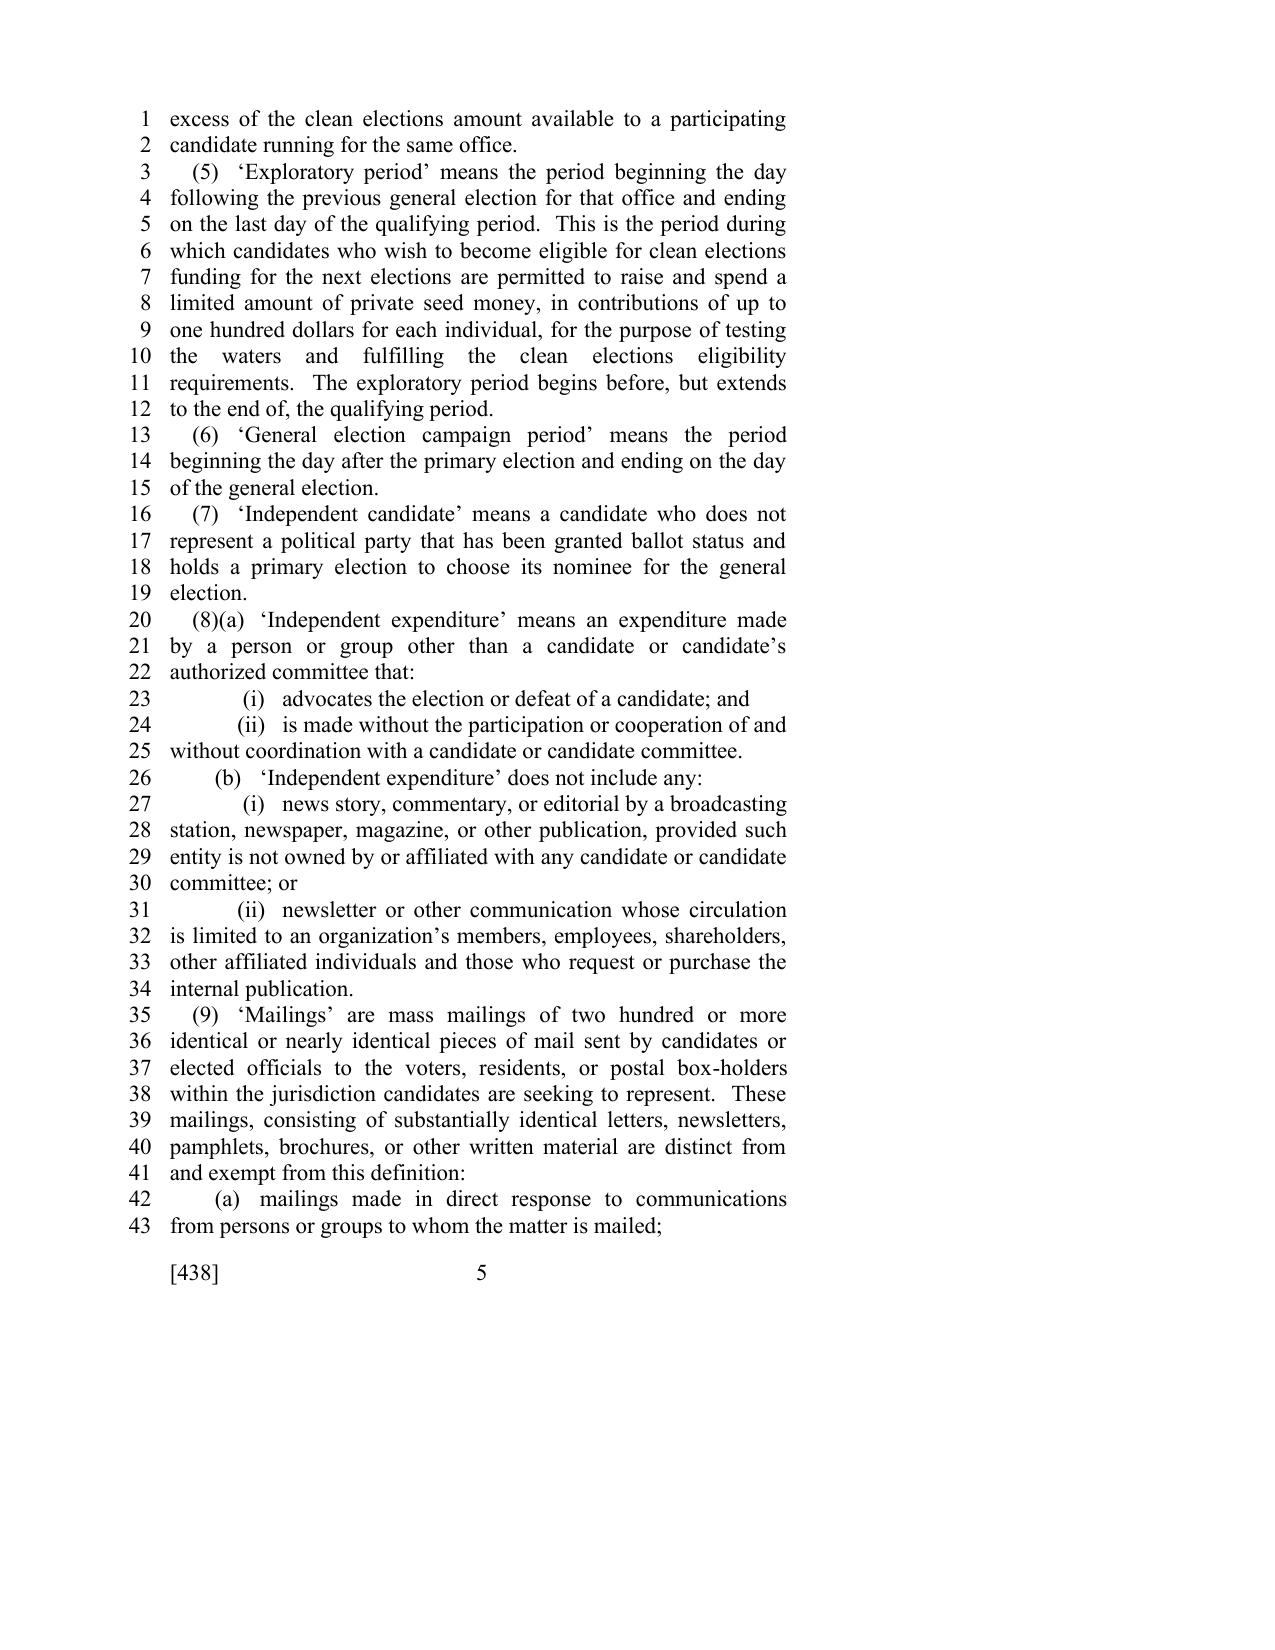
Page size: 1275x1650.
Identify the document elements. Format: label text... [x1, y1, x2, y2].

text (ii) is made without the participation or cooperation of and without coordination with a candidate or candidate committee. [169, 711, 787, 764]
text (ii) newsletter or other communication whose circulation is limited to an organization’s members, employees, shareholders, other affiliated individuals and those who request or purchase the internal publication. [169, 896, 787, 1001]
text (7) ‘Independent candidate’ means a candidate who does not represent a political party that has been granted ballot status and holds a primary election to choose its nominee for the general election. [169, 500, 787, 606]
text (8)(a) ‘Independent expenditure’ means an expenditure made by a person or group other than a candidate or candidate’s authorized committee that: [169, 606, 787, 685]
text (a) mailings made in direct response to communications from persons or groups to whom the matter is mailed; [169, 1186, 787, 1238]
text (9) ‘Mailings’ are mass mailings of two hundred or more identical or nearly identical pieces of mail sent by candidates or elected officials to the voters, residents, or postal box-holders within the jurisdiction candidates are seeking to represent. These mailings, consisting of substantially identical letters, newsletters, pamphlets, brochures, or other written material are distinct from and exempt from this definition: [169, 1001, 787, 1186]
text (i) advocates the election or defeat of a candidate; and [169, 685, 787, 711]
text (i) news story, commentary, or editorial by a broadcasting station, newspaper, magazine, or other publication, provided such entity is not owned by or affiliated with any candidate or candidate committee; or [169, 790, 787, 896]
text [169, 105, 787, 158]
text (6) ‘General election campaign period’ means the period beginning the day after the primary election and ending on the day of the general election. [169, 421, 787, 500]
text (b) ‘Independent expenditure’ does not include any: [169, 764, 787, 790]
text (5) ‘Exploratory period’ means the period beginning the day following the previous general election for that office and ending on the last day of the qualifying period. This is the period during which candidates who wish to become eligible for clean elections funding for the next elections are permitted to raise and spend a limited amount of private seed money, in contributions of up to one hundred dollars for each individual, for the purpose of testing the waters and fulfilling the clean elections eligibility requirements. The exploratory period begins before, but extends to the end of, the qualifying period. [169, 158, 787, 421]
